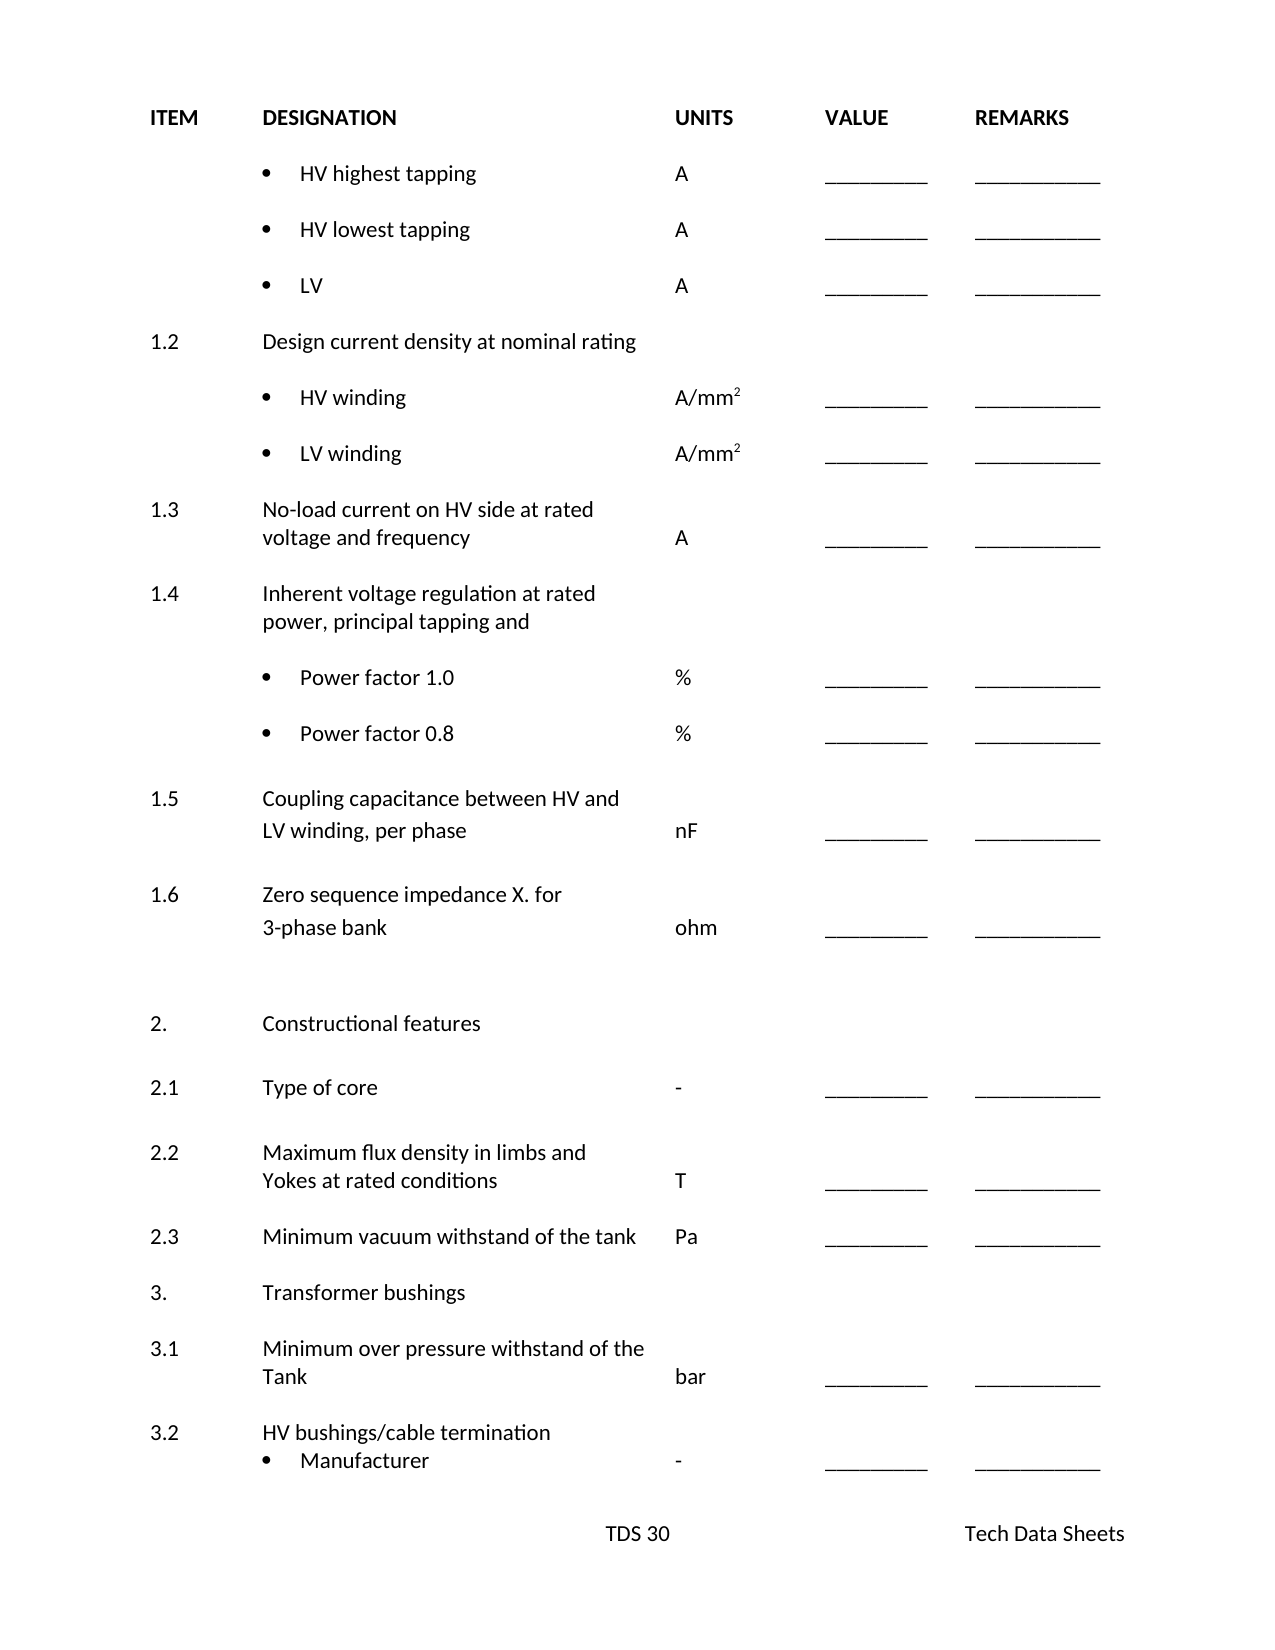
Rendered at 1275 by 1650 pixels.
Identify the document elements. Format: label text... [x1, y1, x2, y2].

list Inherent voltage regulation at rated [150, 579, 1125, 607]
text Yokes at rated conditions T _________ ___________ [150, 1166, 1125, 1194]
list LV winding A/mm2 _________ ___________ [262, 439, 1125, 467]
list 3-phase bank ohm _________ ___________ [262, 913, 1125, 973]
text 2.3 Minimum vacuum withstand of the tank Pa _________ ___________ [150, 1222, 1125, 1250]
list LV winding, per phase nF _________ ___________ [262, 816, 1125, 844]
list Coupling capacitance between HV and [150, 784, 1125, 812]
text 3.2 HV bushings/cable termination [150, 1418, 1125, 1446]
text 3.1 Minimum over pressure withstand of the [150, 1334, 1125, 1362]
text 2.1 Type of core - _________ ___________ [150, 1073, 1125, 1102]
list Design current density at nominal rating [150, 327, 1125, 355]
list HV highest tapping A _________ ___________ [262, 159, 1125, 187]
list HV lowest tapping A _________ ___________ [262, 215, 1125, 243]
text voltage and frequency A _________ ___________ [187, 523, 1125, 551]
list Constructional features [150, 1009, 1125, 1037]
list Transformer bushings [150, 1278, 1125, 1306]
text 2.2 Maximum flux density in limbs and [150, 1138, 1125, 1166]
list Power factor 0.8 % _________ ___________ [262, 719, 1125, 747]
text Tank bar _________ ___________ [225, 1362, 1125, 1390]
list Power factor 1.0 % _________ ___________ [262, 663, 1125, 691]
list HV winding A/mm2 _________ ___________ [262, 383, 1125, 411]
list LV A _________ ___________ [262, 271, 1125, 299]
text power, principal tapping and [187, 607, 1125, 635]
list No-load current on HV side at rated [150, 495, 1125, 523]
list Zero sequence impedance X. for [150, 880, 1125, 908]
list Manufacturer - _________ ___________ [262, 1446, 1125, 1474]
